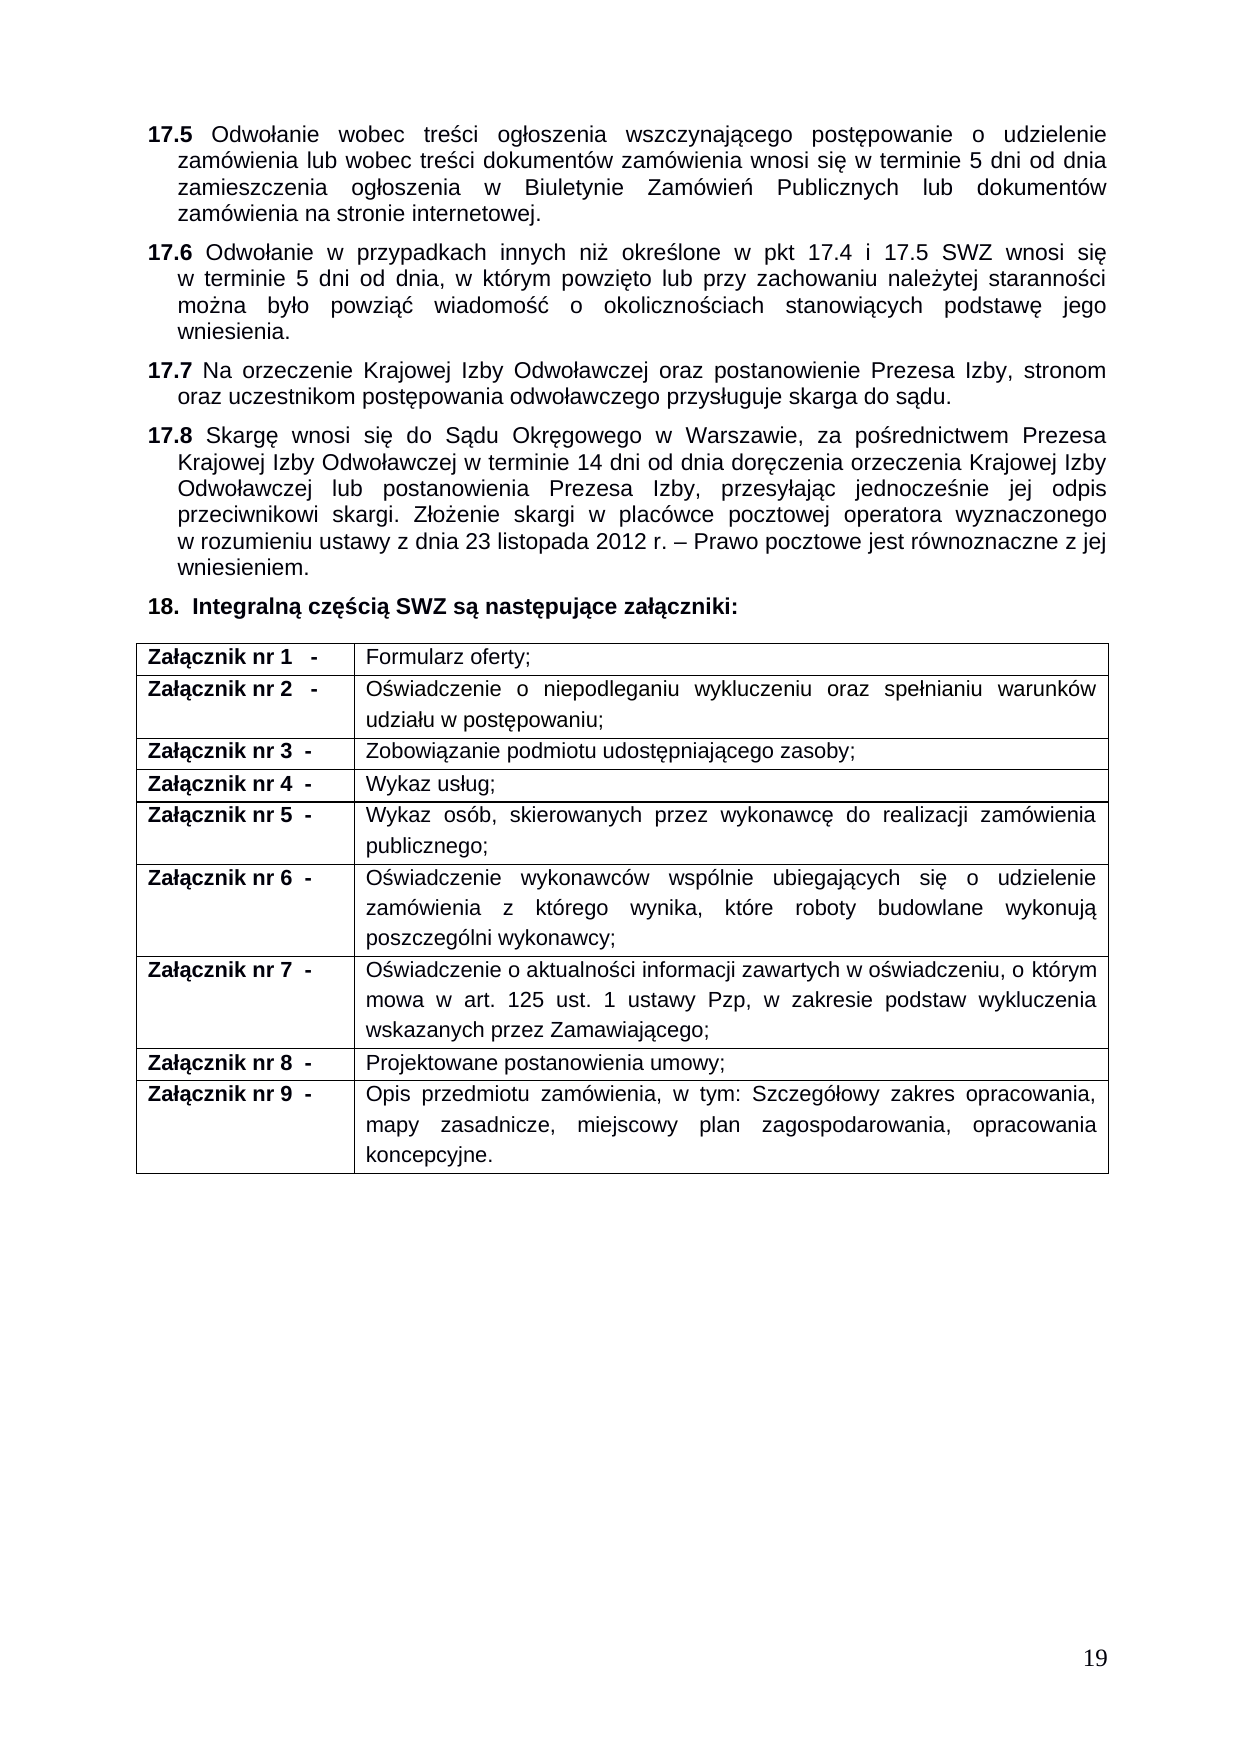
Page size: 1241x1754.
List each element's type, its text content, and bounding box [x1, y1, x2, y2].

text 17.6 Odwołanie w przypadkach innych niż określone w pkt 17.4 i 17.5 SWZ wnosi się w terminie 5 dni od dnia, w którym powzięto lub przy zachowaniu należytej staranności można było powziąć wiadomość o okolicznościach stanowiących podstawę jego wniesienia. [148, 239, 1107, 344]
table_cell Oświadczenie wykonawców wspólnie ubiegających się o udzielenie zamówienia z którego wynika, które roboty budowlane wykonują poszczególni wykonawcy; [355, 865, 1108, 956]
table_cell Załącznik nr 6 - [137, 865, 354, 956]
table_cell Załącznik nr 8 - [137, 1049, 354, 1080]
table_cell Oświadczenie o niepodleganiu wykluczeniu oraz spełnianiu warunków udziału w postępowaniu; [355, 676, 1108, 737]
table_cell Opis przedmiotu zamówienia, w tym: Szczegółowy zakres opracowania, mapy zasadnicze, miejscowy plan zagospodarowania, opracowania koncepcyjne. [355, 1081, 1108, 1173]
text 17.8 Skargę wnosi się do Sądu Okręgowego w Warszawie, za pośrednictwem Prezesa Krajowej Izby Odwoławczej w terminie 14 dni od dnia doręczenia orzeczenia Krajowej Izby Odwoławczej lub postanowienia Prezesa Izby, przesyłając jednocześnie jej odpis przeciwnikowi skargi. Złożenie skargi w placówce pocztowej operatora wyznaczonego w rozumieniu ustawy z dnia 23 listopada 2012 r. – Prawo pocztowe jest równoznaczne z jej wniesieniem. [148, 422, 1107, 580]
table_cell Załącznik nr 4 - [137, 770, 354, 801]
text 17.7 Na orzeczenie Krajowej Izby Odwoławczej oraz postanowienie Prezesa Izby, stronom oraz uczestnikom postępowania odwoławczego przysługuje skarga do sądu. [148, 357, 1107, 410]
table_header Formularz oferty; [355, 644, 1108, 675]
table_cell Zobowiązanie podmiotu udostępniającego zasoby; [355, 739, 1108, 769]
table_cell Oświadczenie o aktualności informacji zawartych w oświadczeniu, o którym mowa w art. 125 ust. 1 ustawy Pzp, w zakresie podstaw wykluczenia wskazanych przez Zamawiającego; [355, 957, 1108, 1048]
table_header Załącznik nr 1 - [137, 644, 354, 675]
table_cell Załącznik nr 5 - [137, 803, 354, 863]
table_cell Załącznik nr 3 - [137, 739, 354, 769]
table_cell Wykaz osób, skierowanych przez wykonawcę do realizacji zamówienia publicznego; [355, 803, 1108, 863]
table_cell Wykaz usług; [355, 770, 1108, 801]
table_cell Załącznik nr 7 - [137, 957, 354, 1048]
table_cell Załącznik nr 9 - [137, 1081, 354, 1173]
table_cell Załącznik nr 2 - [137, 676, 354, 737]
table_cell Projektowane postanowienia umowy; [355, 1049, 1108, 1080]
list Integralną częścią SWZ są następujące załączniki: [148, 593, 1107, 619]
text 17.5 Odwołanie wobec treści ogłoszenia wszczynającego postępowanie o udzielenie zamówienia lub wobec treści dokumentów zamówienia wnosi się w terminie 5 dni od dnia zamieszczenia ogłoszenia w Biuletynie Zamówień Publicznych lub dokumentów zamówienia na stronie internetowej. [148, 121, 1107, 227]
